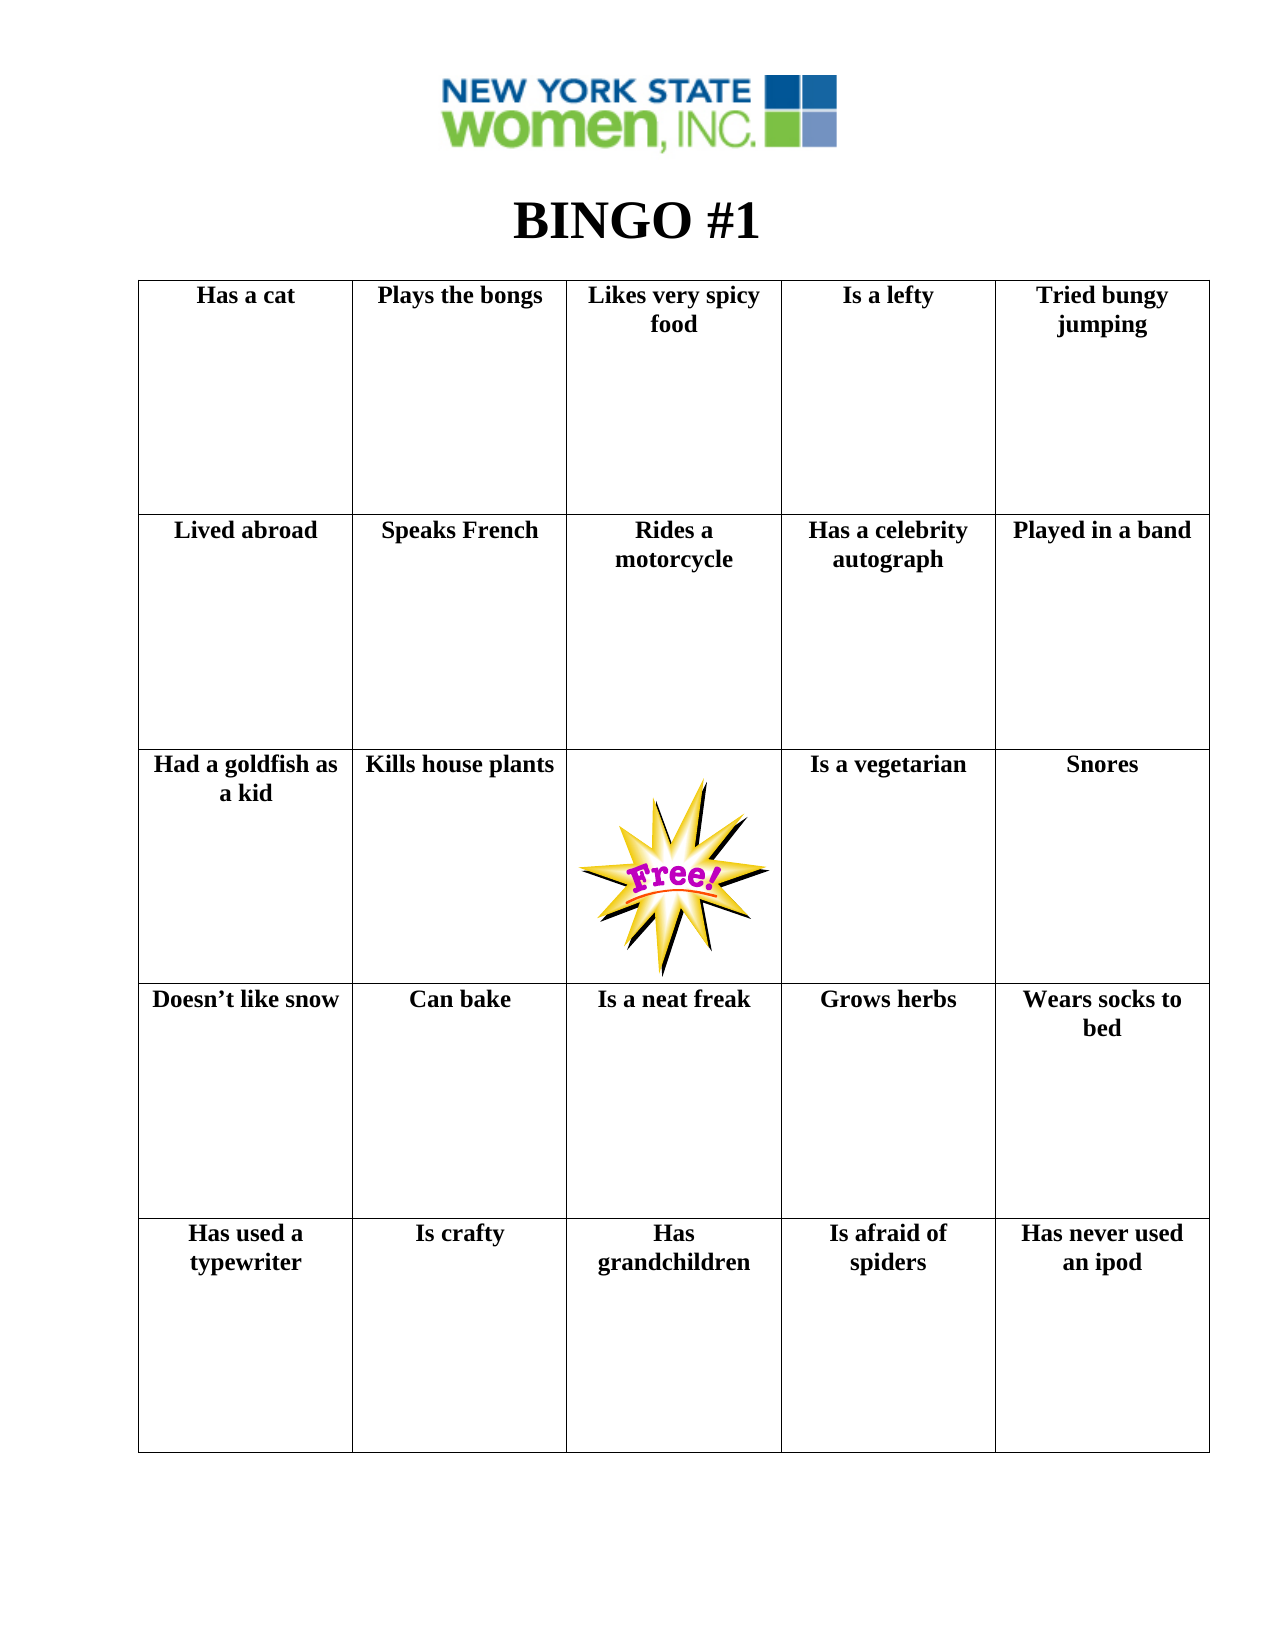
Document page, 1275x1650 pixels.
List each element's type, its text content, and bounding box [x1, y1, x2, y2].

table_header Likes very spicy food [567, 281, 781, 514]
table_cell Grows herbs [782, 984, 995, 1217]
table_header Has a cat [139, 281, 352, 514]
table_header Tried bungy jumping [996, 281, 1209, 514]
table_cell Kills house plants [353, 750, 566, 983]
table_cell Is a vegetarian [782, 750, 995, 983]
table_cell Is a neat freak [567, 984, 781, 1217]
table_cell Has grandchildren [567, 1219, 781, 1452]
table_cell Played in a band [996, 515, 1209, 748]
table_cell Has used a typewriter [139, 1219, 352, 1452]
table_cell Has never used an ipod [996, 1219, 1209, 1452]
table_cell [567, 750, 781, 983]
table_cell Speaks French [353, 515, 566, 748]
table_cell Has a celebrity autograph [782, 515, 995, 748]
table_header Plays the bongs [353, 281, 566, 514]
table_cell Had a goldfish as a kid [139, 750, 352, 983]
table_header Is a lefty [782, 281, 995, 514]
table_cell Is afraid of spiders [782, 1219, 995, 1452]
table_cell Doesn’t like snow [139, 984, 352, 1217]
table_cell Wears socks to bed [996, 984, 1209, 1217]
text BINGO #1 [150, 188, 1125, 251]
table_cell Snores [996, 750, 1209, 983]
picture [438, 75, 837, 160]
table_cell Lived abroad [139, 515, 352, 748]
table_cell Can bake [353, 984, 566, 1217]
table_cell Rides a motorcycle [567, 515, 781, 748]
table_cell Is crafty [353, 1219, 566, 1452]
